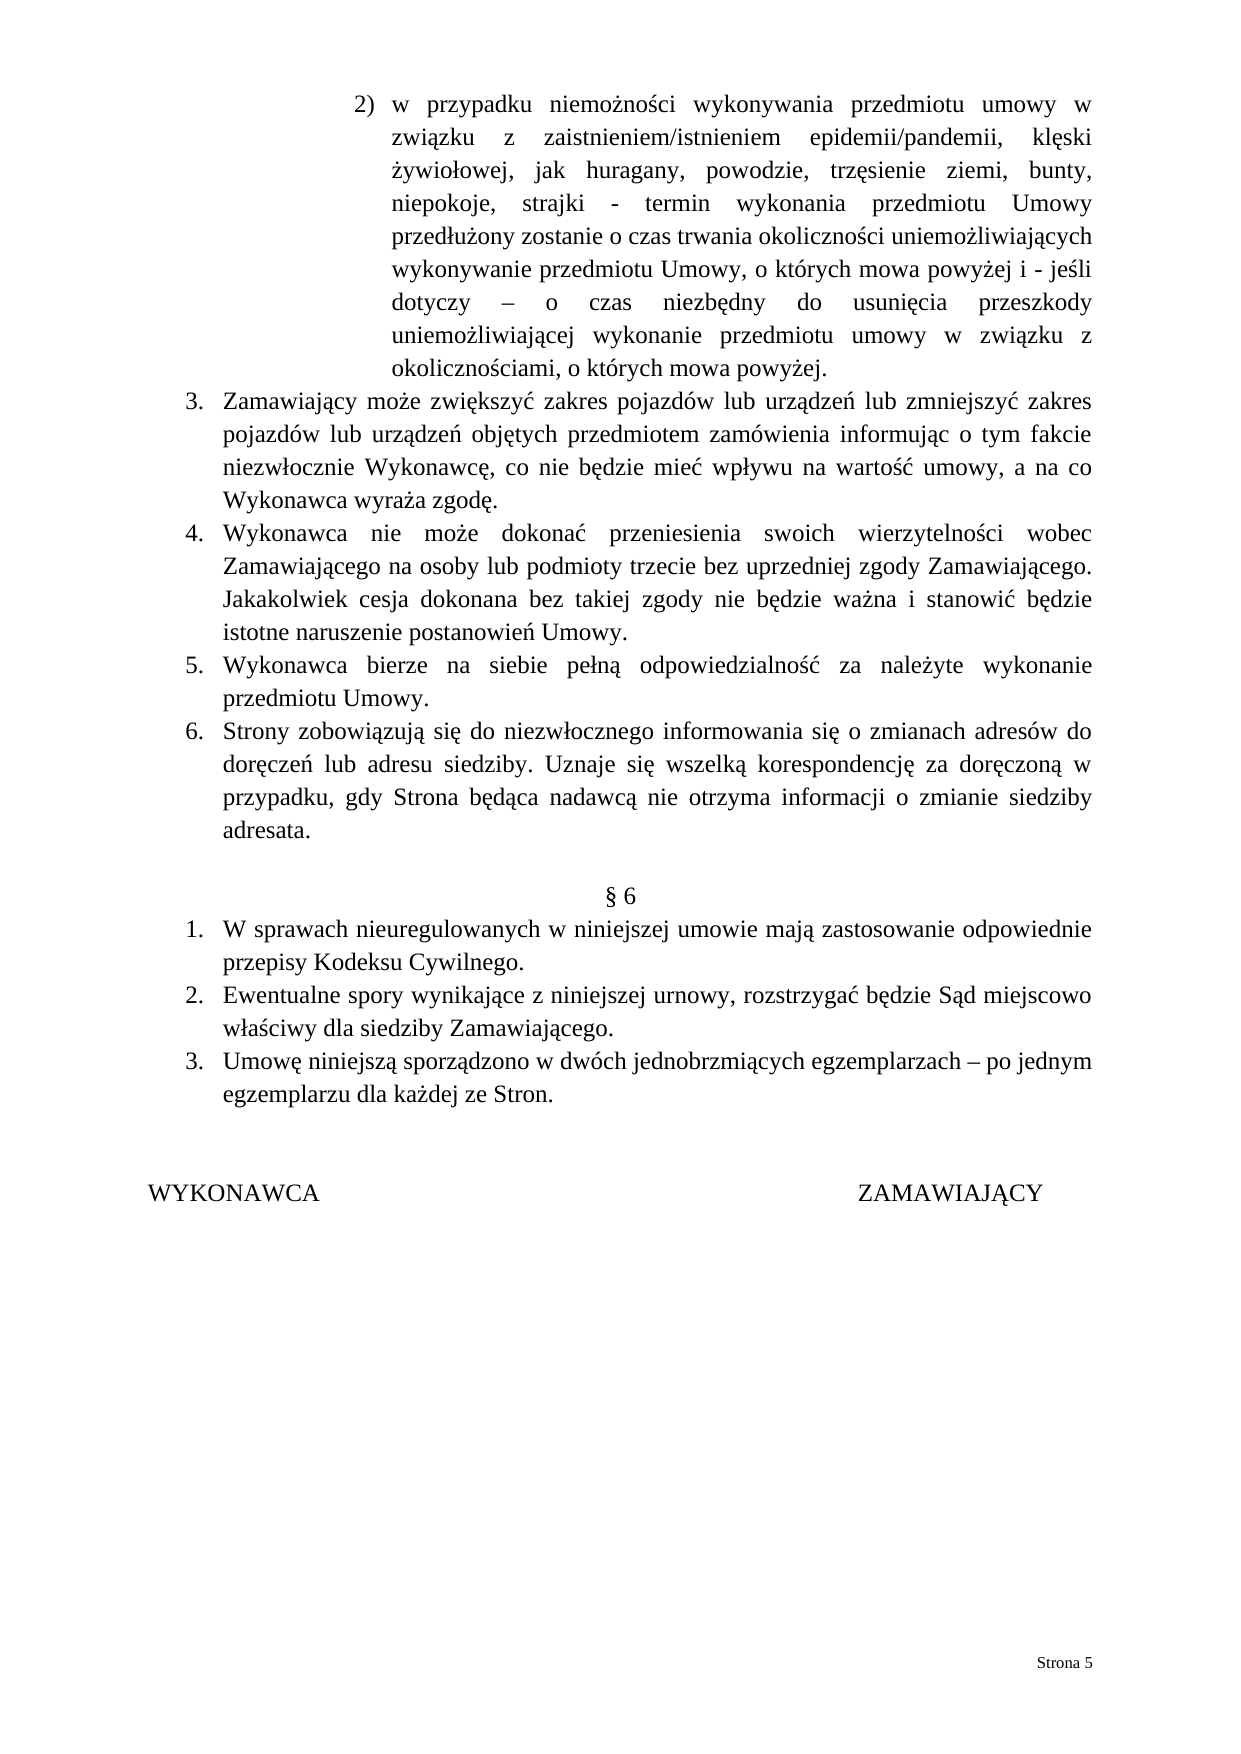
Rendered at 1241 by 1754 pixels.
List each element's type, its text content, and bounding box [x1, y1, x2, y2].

list W sprawach nieuregulowanych w niniejszej umowie mają zastosowanie odpowiednie przepisy Kodeksu Cywilnego. [185, 914, 1093, 976]
list Strony zobowiązują się do niezwłocznego informowania się o zmianach adresów do doręczeń lub adresu siedziby. Uznaje się wszelką korespondencję za doręczoną w przypadku, gdy Strona będąca nadawcą nie otrzyma informacji o zmianie siedziby adresata. [185, 716, 1093, 844]
list Wykonawca bierze na siebie pełną odpowiedzialność za należyte wykonanie przedmiotu Umowy. [185, 650, 1093, 712]
list Umowę niniejszą sporządzono w dwóch jednobrzmiących egzemplarzach – po jednym egzemplarzu dla każdej ze Stron. [185, 1046, 1093, 1108]
list Wykonawca nie może dokonać przeniesienia swoich wierzytelności wobec Zamawiającego na osoby lub podmioty trzecie bez uprzedniej zgody Zamawiającego. Jakakolwiek cesja dokonana bez takiej zgody nie będzie ważna i stanowić będzie istotne naruszenie postanowień Umowy. [185, 518, 1093, 646]
list Ewentualne spory wynikające z niniejszej urnowy, rozstrzygać będzie Sąd miejscowo właściwy dla siedziby Zamawiającego. [185, 980, 1093, 1042]
text WYKONAWCA ZAMAWIAJĄCY [148, 1178, 1093, 1207]
list w przypadku niemożności wykonywania przedmiotu umowy w związku z zaistnieniem/istnieniem epidemii/pandemii, klęski żywiołowej, jak huragany, powodzie, trzęsienie ziemi, bunty, niepokoje, strajki - termin wykonania przedmiotu Umowy przedłużony zostanie o czas trwania okoliczności uniemożliwiających wykonywanie przedmiotu Umowy, o których mowa powyżej i - jeśli dotyczy – o czas niezbędny do usunięcia przeszkody uniemożliwiającej wykonanie przedmiotu umowy w związku z okolicznościami, o których mowa powyżej. [354, 89, 1093, 382]
list Zamawiający może zwiększyć zakres pojazdów lub urządzeń lub zmniejszyć zakres pojazdów lub urządzeń objętych przedmiotem zamówienia informując o tym fakcie niezwłocznie Wykonawcę, co nie będzie mieć wpływu na wartość umowy, a na co Wykonawca wyraża zgodę. [185, 386, 1093, 514]
text § 6 [148, 881, 1093, 910]
